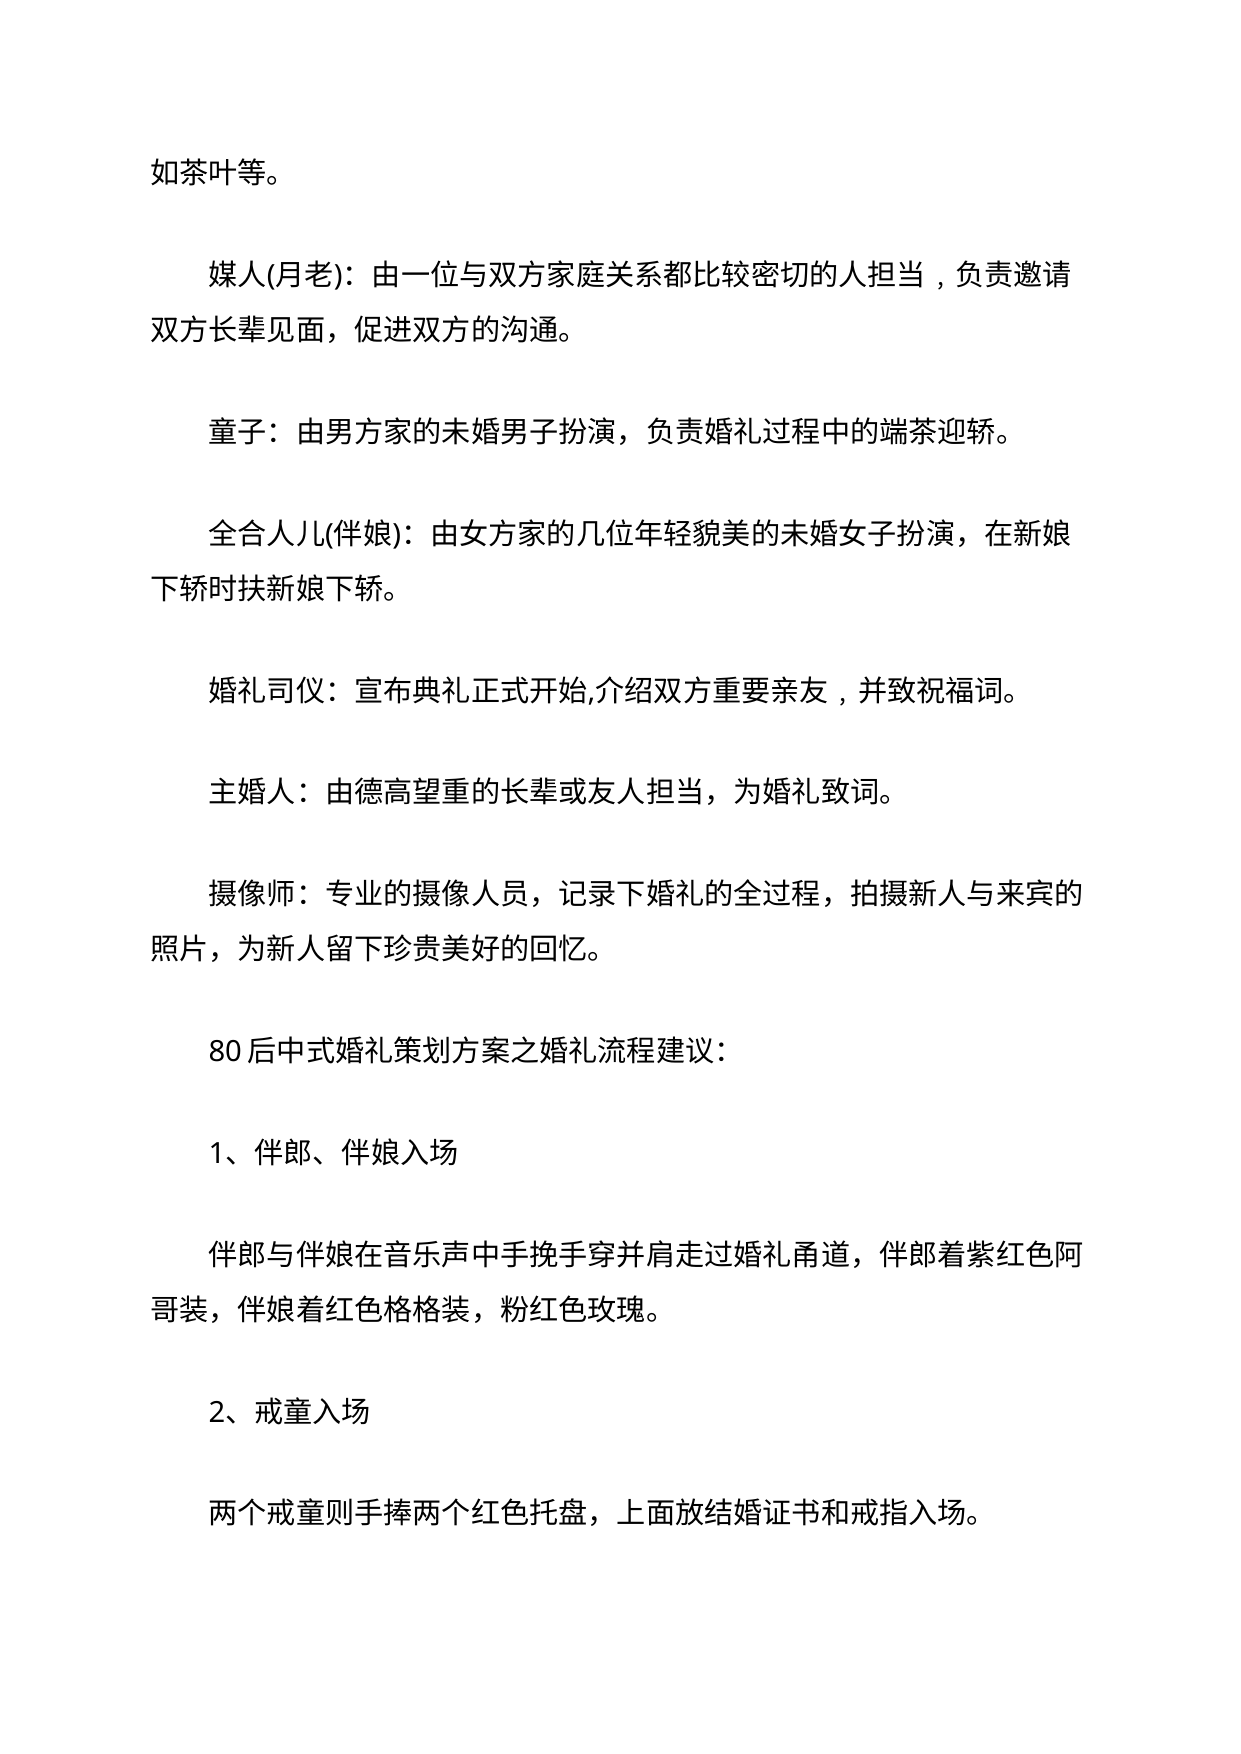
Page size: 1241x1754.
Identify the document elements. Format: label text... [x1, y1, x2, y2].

text 童子：由男方家的未婚男子扮演，负责婚礼过程中的端茶迎轿。 [150, 408, 1090, 451]
text 1、伴郎、伴娘入场 [150, 1129, 1090, 1172]
text 80后中式婚礼策划方案之婚礼流程建议： [150, 1027, 1090, 1070]
text 2、戒童入场 [150, 1388, 1090, 1431]
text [150, 150, 1090, 192]
text 两个戒童则手捧两个红色托盘，上面放结婚证书和戒指入场。 [150, 1490, 1090, 1532]
text 伴郎与伴娘在音乐声中手挽手穿并肩走过婚礼甬道，伴郎着紫红色阿哥装，伴娘着红色格格装，粉红色玫瑰。 [150, 1231, 1090, 1329]
text 摄像师：专业的摄像人员，记录下婚礼的全过程，拍摄新人与来宾的照片，为新人留下珍贵美好的回忆。 [150, 871, 1090, 968]
text 婚礼司仪：宣布典礼正式开始,介绍双方重要亲友﹐并致祝福词。 [150, 667, 1090, 709]
text 全合人儿(伴娘)：由女方家的几位年轻貌美的未婚女子扮演，在新娘下轿时扶新娘下轿。 [150, 510, 1090, 608]
text 媒人(月老)：由一位与双方家庭关系都比较密切的人担当﹐负责邀请双方长辈见面，促进双方的沟通。 [150, 252, 1090, 349]
text 主婚人：由德高望重的长辈或友人担当，为婚礼致词。 [150, 769, 1090, 811]
